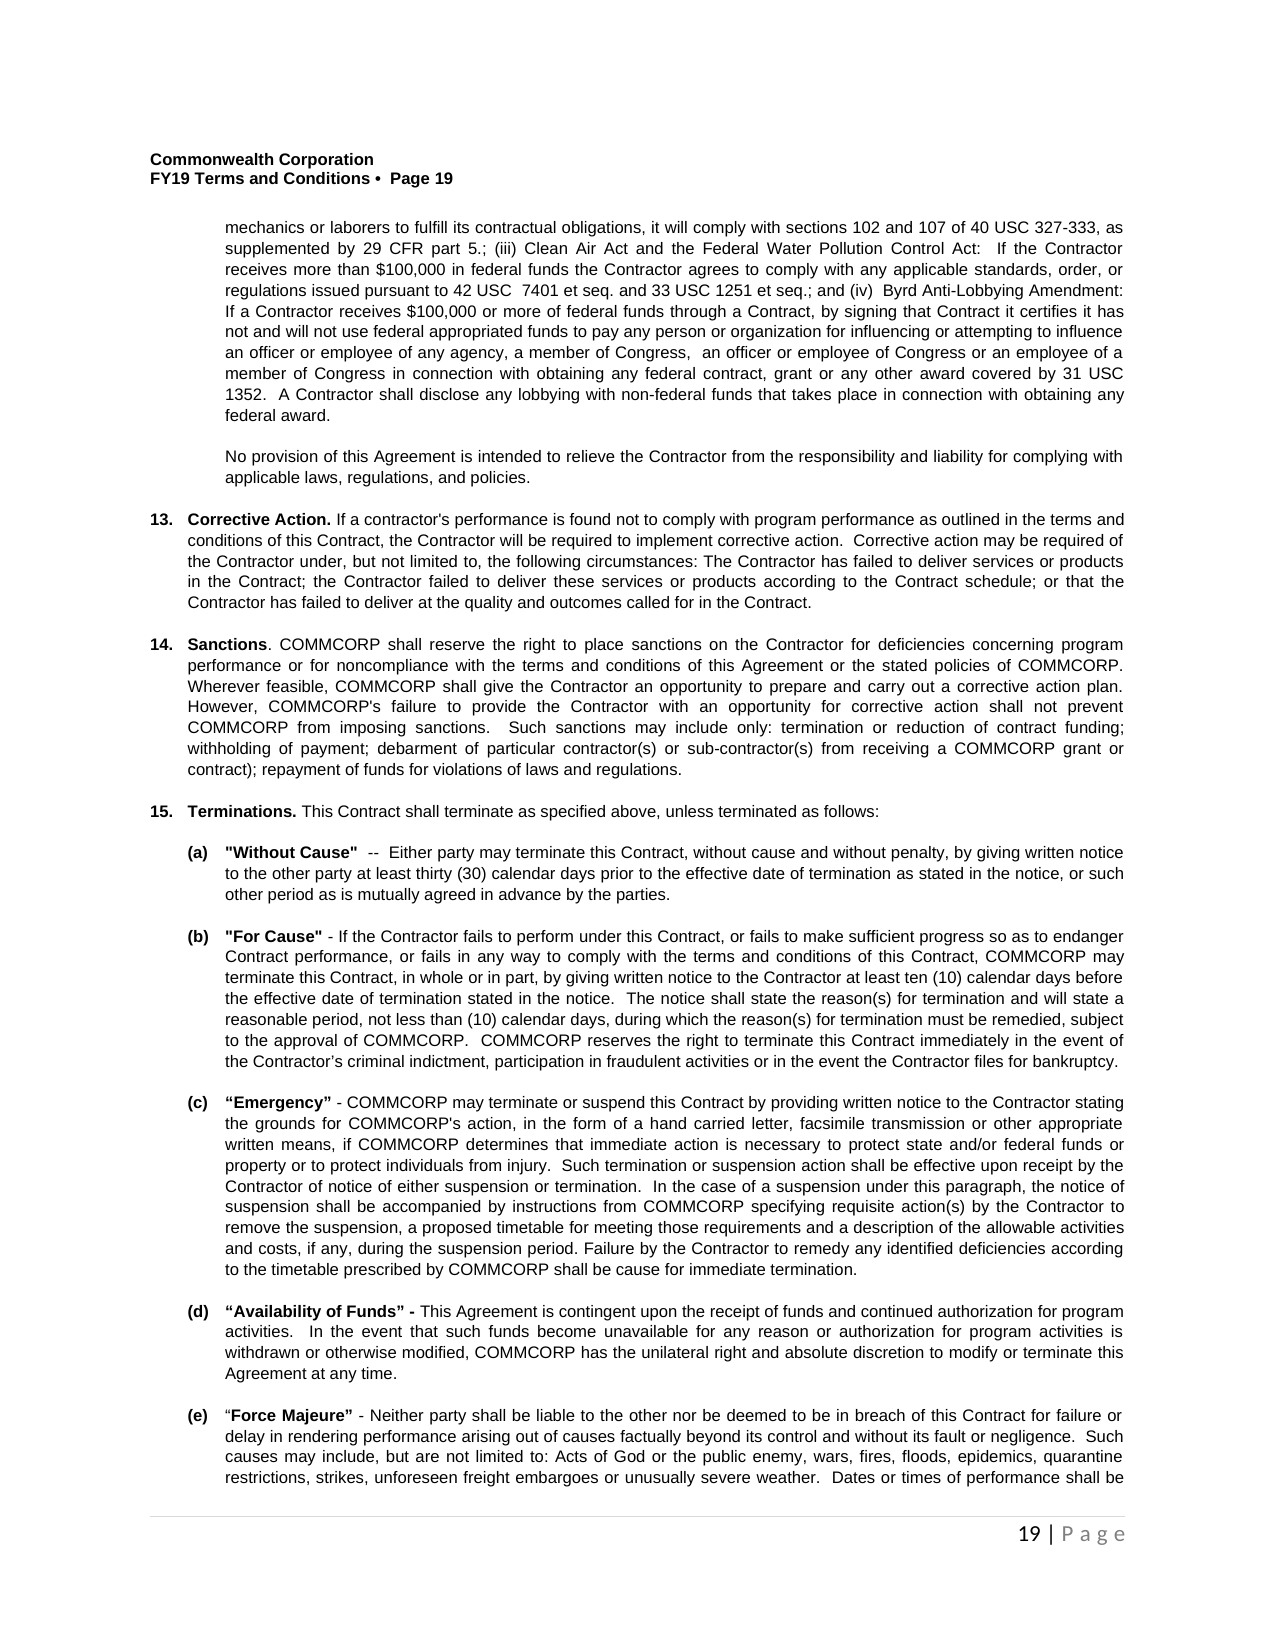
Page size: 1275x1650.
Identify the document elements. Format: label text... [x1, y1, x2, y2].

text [187, 1404, 1125, 1487]
text (a) "Without Cause" -- Either party may terminate this Contract, without cause and without penalty, by giving written notice to the other party at least thirty (30) calendar days prior to the effective date of termination as stated in the notice, or such other period as is mutually agreed in advance by the parties. [187, 841, 1125, 904]
text 15. Terminations. This Contract shall terminate as specified above, unless terminated as follows: [150, 800, 1125, 821]
text No provision of this Agreement is intended to relieve the Contractor from the responsibility and liability for complying with applicable laws, regulations, and policies. [225, 446, 1125, 487]
text 14. Sanctions. COMMCORP shall reserve the right to place sanctions on the Contractor for deficiencies concerning program performance or for noncompliance with the terms and conditions of this Agreement or the stated policies of COMMCORP. Wherever feasible, COMMCORP shall give the Contractor an opportunity to prepare and carry out a corrective action plan. However, COMMCORP's failure to provide the Contractor with an opportunity for corrective action shall not prevent COMMCORP from imposing sanctions. Such sanctions may include only: termination or reduction of contract funding; withholding of payment; debarment of particular contractor(s) or sub-contractor(s) from receiving a COMMCORP grant or contract); repayment of funds for violations of laws and regulations. [150, 633, 1125, 779]
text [187, 216, 1125, 425]
text 13. Corrective Action. If a contractor's performance is found not to comply with program performance as outlined in the terms and conditions of this Contract, the Contractor will be required to implement corrective action. Corrective action may be required of the Contractor under, but not limited to, the following circumstances: The Contractor has failed to deliver services or products in the Contract; the Contractor failed to deliver these services or products according to the Contract schedule; or that the Contractor has failed to deliver at the quality and outcomes called for in the Contract. [150, 508, 1125, 612]
text (d) “Availability of Funds” - This Agreement is contingent upon the receipt of funds and continued authorization for program activities. In the event that such funds become unavailable for any reason or authorization for program activities is withdrawn or otherwise modified, COMMCORP has the unilateral right and absolute discretion to modify or terminate this Agreement at any time. [187, 1300, 1125, 1383]
text (c) “Emergency” - COMMCORP may terminate or suspend this Contract by providing written notice to the Contractor stating the grounds for COMMCORP's action, in the form of a hand carried letter, facsimile transmission or other appropriate written means, if COMMCORP determines that immediate action is necessary to protect state and/or federal funds or property or to protect individuals from injury. Such termination or suspension action shall be effective upon receipt by the Contractor of notice of either suspension or termination. In the case of a suspension under this paragraph, the notice of suspension shall be accompanied by instructions from COMMCORP specifying requisite action(s) by the Contractor to remove the suspension, a proposed timetable for meeting those requirements and a description of the allowable activities and costs, if any, during the suspension period. Failure by the Contractor to remedy any identified deficiencies according to the timetable prescribed by COMMCORP shall be cause for immediate termination. [187, 1091, 1125, 1279]
text (b) "For Cause" - If the Contractor fails to perform under this Contract, or fails to make sufficient progress so as to endanger Contract performance, or fails in any way to comply with the terms and conditions of this Contract, COMMCORP may terminate this Contract, in whole or in part, by giving written notice to the Contractor at least ten (10) calendar days before the effective date of termination stated in the notice. The notice shall state the reason(s) for termination and will state a reasonable period, not less than (10) calendar days, during which the reason(s) for termination must be remedied, subject to the approval of COMMCORP. COMMCORP reserves the right to terminate this Contract immediately in the event of the Contractor’s criminal indictment, participation in fraudulent activities or in the event the Contractor files for bankruptcy. [187, 925, 1125, 1071]
